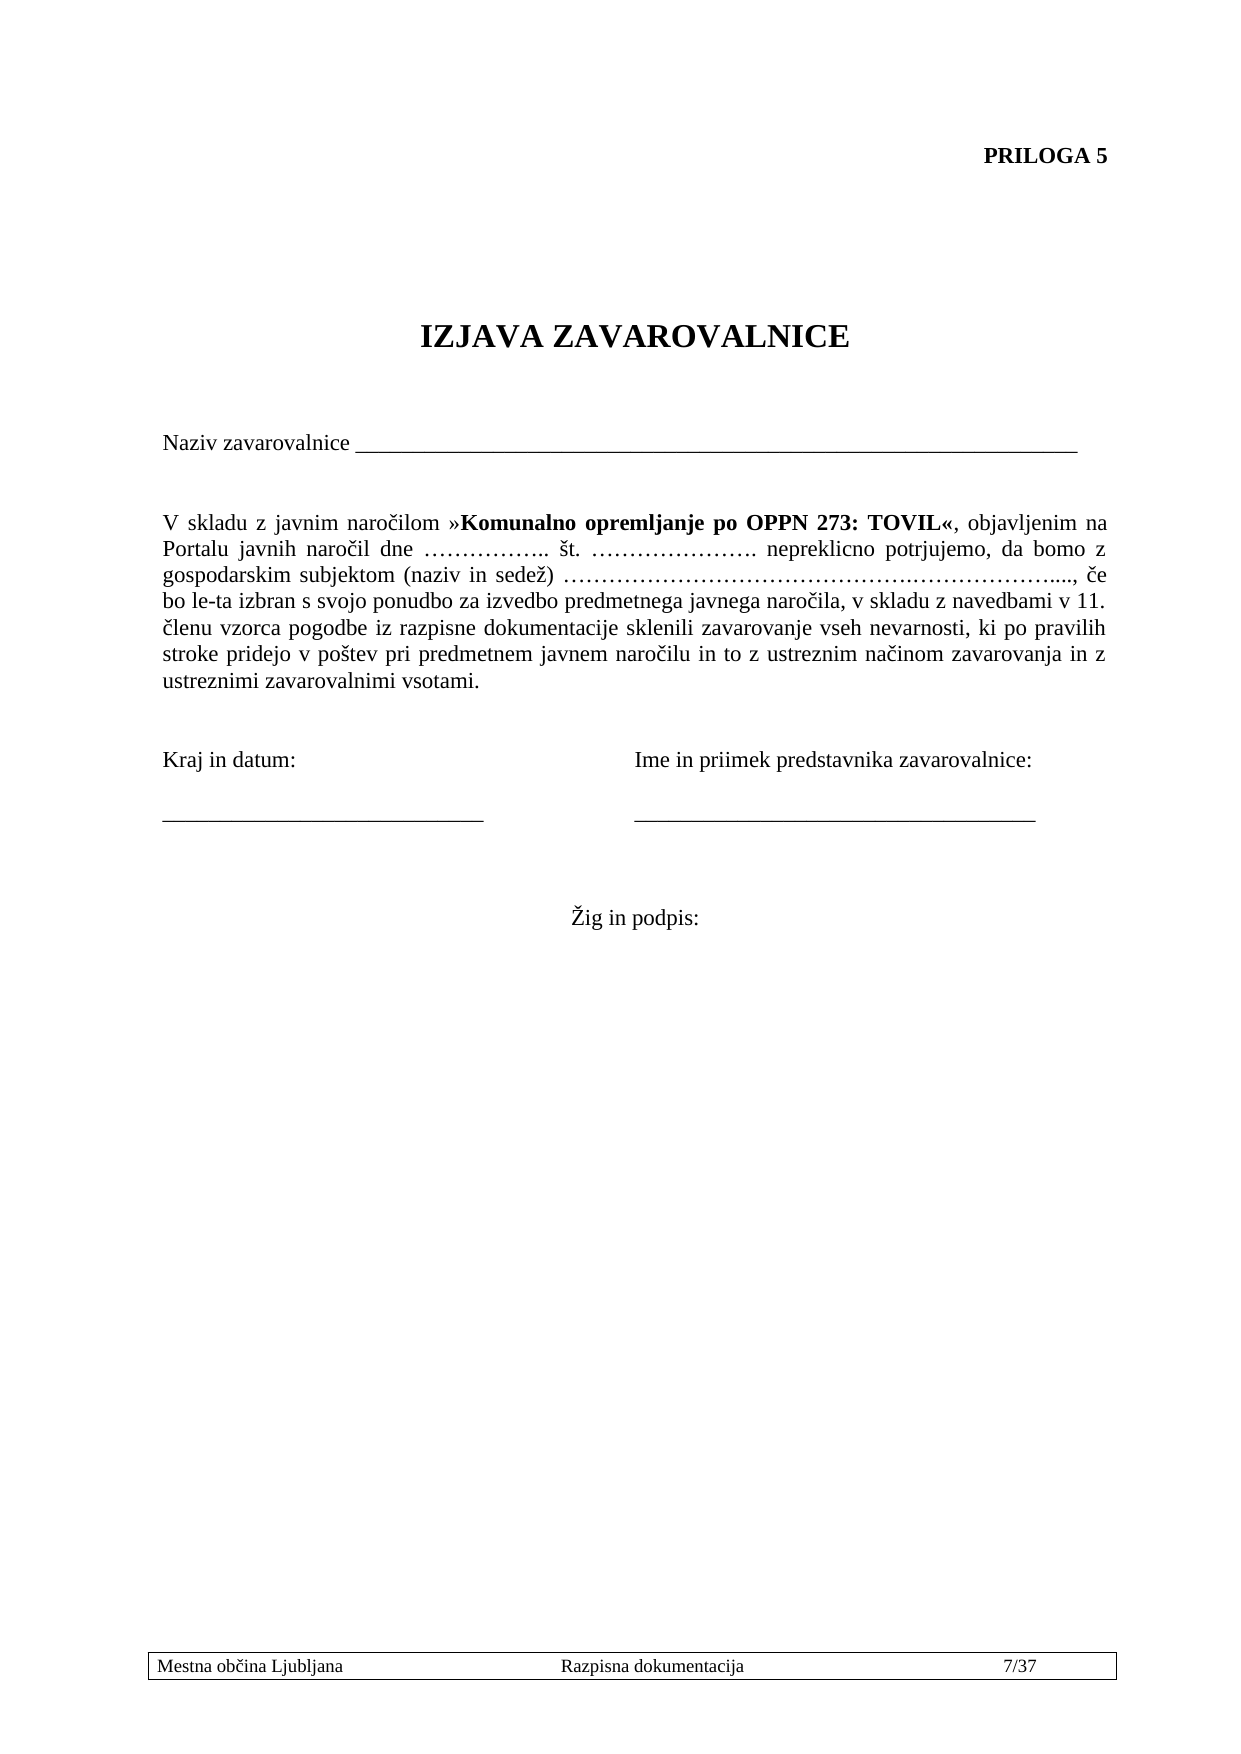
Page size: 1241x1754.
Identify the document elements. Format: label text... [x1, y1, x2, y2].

text V skladu z javnim naročilom »Komunalno opremljanje po OPPN 273: TOVIL«, objavljenim na Portalu javnih naročil dne …………….. št. …………………. nepreklicno potrjujemo, da bomo z gospodarskim subjektom (naziv in sedež) ……………………………………….………………...., če bo le-ta izbran s svojo ponudbo za izvedbo predmetnega javnega naročila, v skladu z navedbami v 11. členu vzorca pogodbe iz razpisne dokumentacije sklenili zavarovanje vseh nevarnosti, ki po pravilih stroke pridejo v poštev pri predmetnem javnem naročilu in to z ustreznim načinom zavarovanja in z ustreznimi zavarovalnimi vsotami. [162, 508, 1107, 693]
text Naziv zavarovalnice _______________________________________________________________ [162, 429, 1107, 456]
text Kraj in datum: Ime in priimek predstavnika zavarovalnice: [162, 746, 1107, 772]
text ____________________________ ___________________________________ [162, 798, 1107, 825]
text PRILOGA 5 [44, 142, 1107, 168]
text Žig in podpis: [162, 904, 1107, 930]
text IZJAVA ZAVAROVALNICE [162, 317, 1107, 355]
